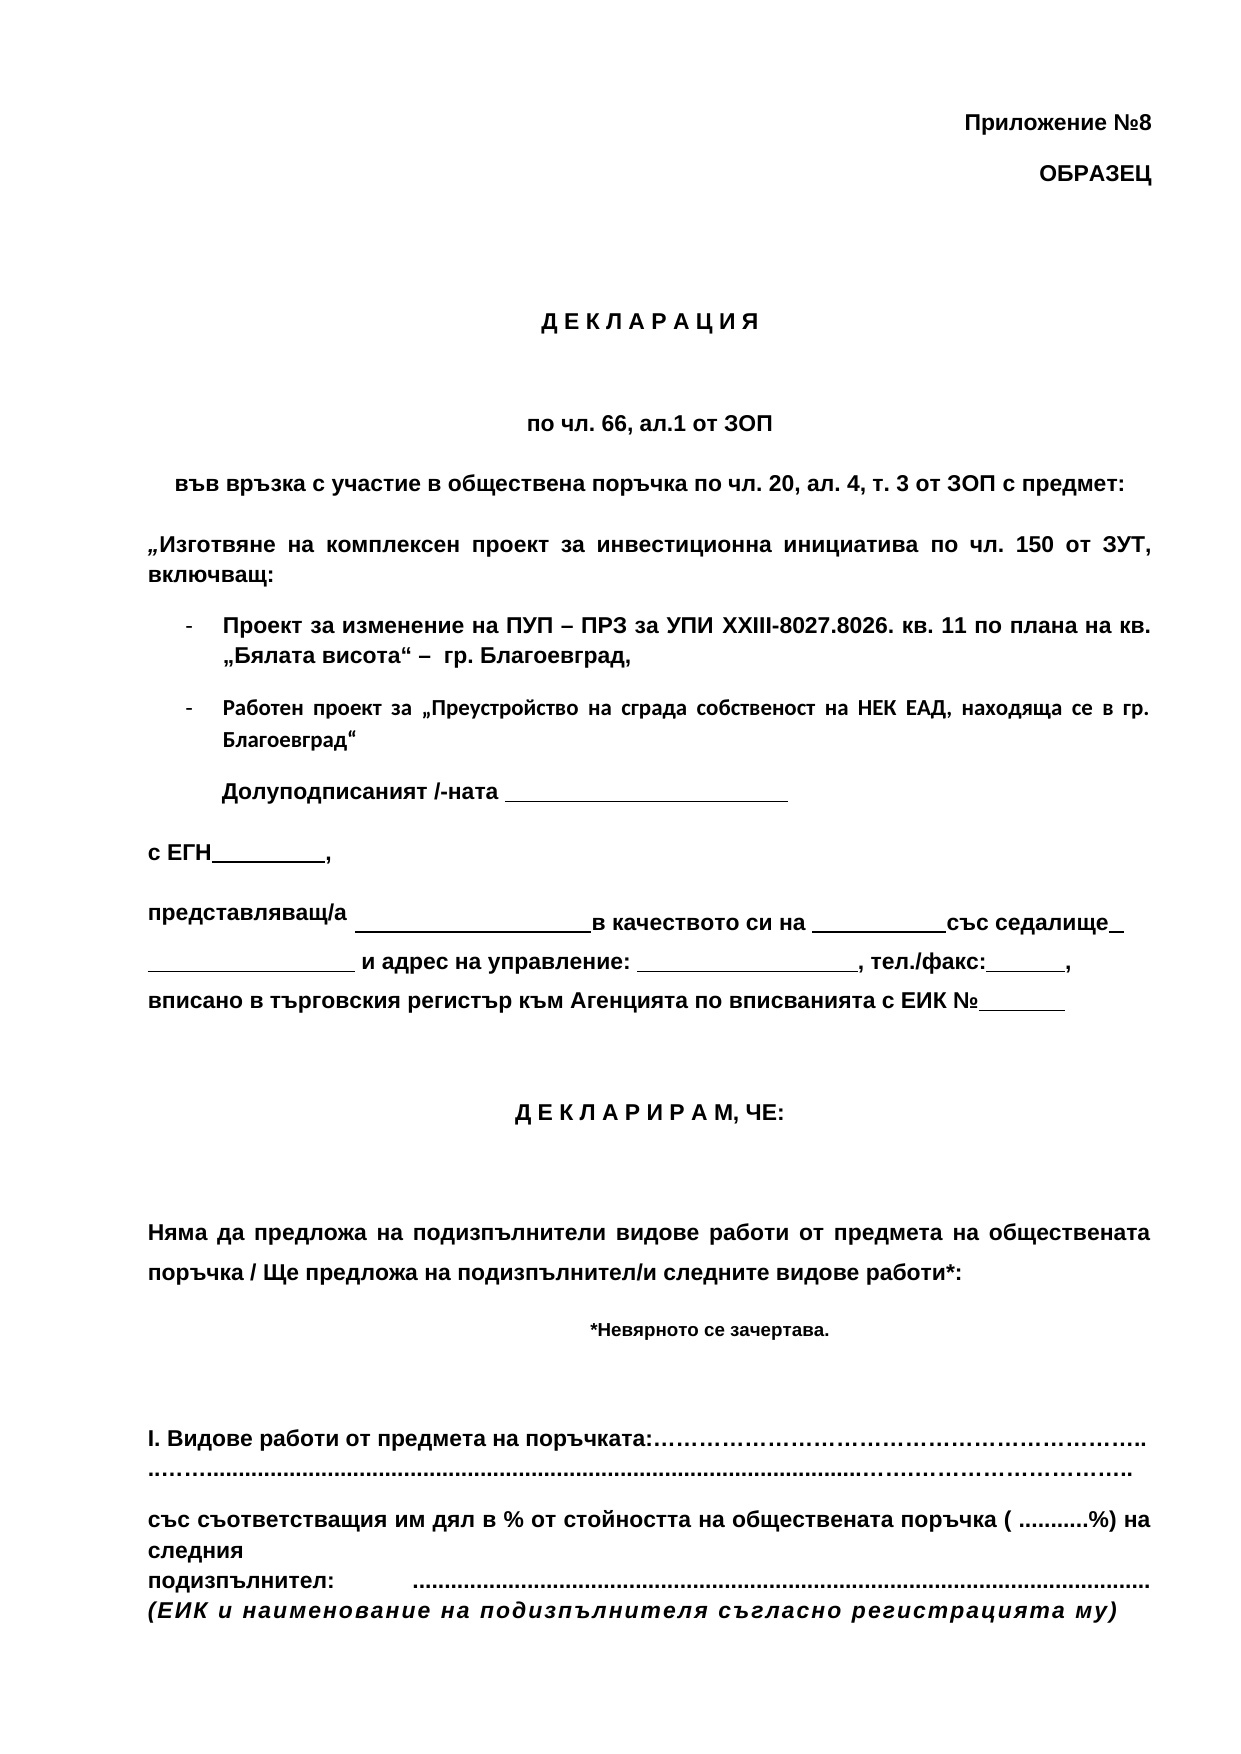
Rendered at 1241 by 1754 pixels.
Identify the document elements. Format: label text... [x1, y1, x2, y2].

text І. Видове работи от предмета на поръчката:……………………………………………………….. ..…….......................................................................................................…….……………………….. [148, 1425, 1152, 1482]
text представляващ/а в качеството си на със седалище и адрес на управление: , тел./факс: , вписано в търговския регистър към Агенцията по вписванията с ЕИК № [148, 899, 1137, 1014]
text с ЕГН , [148, 839, 1122, 865]
text „Изготвяне на комплексен проект за инвестиционна инициатива по чл. 150 от ЗУТ, включващ: [148, 531, 1152, 587]
text *Невярното се зачертава. [516, 1319, 1152, 1341]
list Проект за изменение на ПУП – ПРЗ за УПИ XXIII-8027.8026. кв. 11 по плана на кв. „Бялата висота“ – гр. Благоевград, [185, 612, 1152, 668]
text във връзка с участие в обществена поръчка по чл. 20, ал. 4, т. 3 от ЗОП с предмет: [148, 470, 1152, 497]
list Приложение №8 [654, 109, 1152, 136]
text Д Е К Л А Р И Р А М, ЧЕ: [148, 1099, 1152, 1125]
list ОБРАЗЕЦ [654, 160, 1152, 187]
text Няма да предложа на подизпълнители видове работи от предмета на обществената поръчка / Ще предложа на подизпълнител/и следните видове работи*: [148, 1219, 1152, 1285]
text Д Е К Л А Р А Ц И Я [148, 308, 1152, 334]
list Работен проект за „Преустройство на сграда собственост на НЕК ЕАД, находяща се в гр. Благоевград“ [185, 693, 1152, 753]
text по чл. 66, ал.1 от ЗОП [148, 410, 1152, 436]
text Долуподписаният /-ната [148, 778, 1152, 805]
